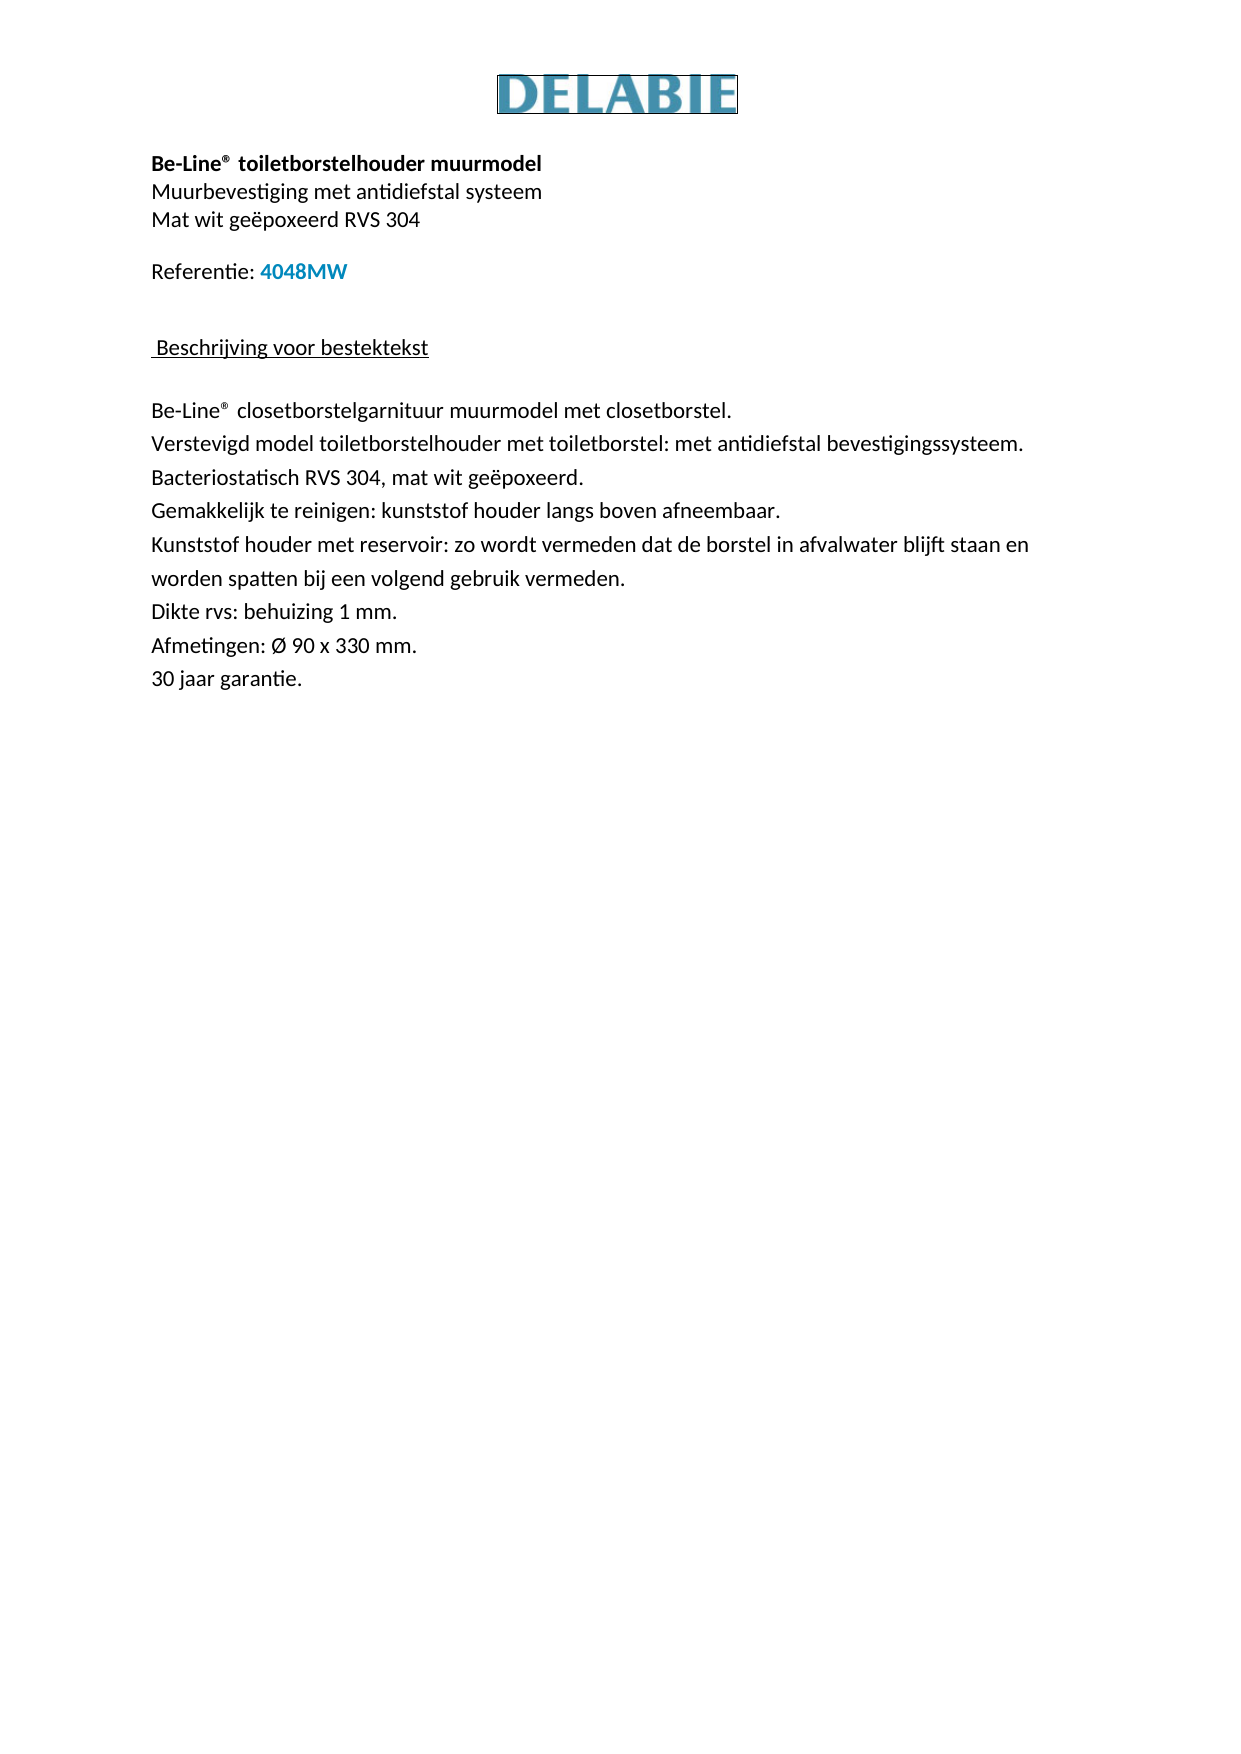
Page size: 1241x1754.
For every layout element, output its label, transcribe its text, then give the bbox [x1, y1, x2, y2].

text Beschrijving voor bestektekst [151, 333, 1084, 361]
text Referentie: 4048MW [151, 257, 1084, 285]
text 30 jaar garantie. [151, 664, 1084, 692]
text Bacteriostatisch RVS 304, mat wit geëpoxeerd. [151, 463, 1084, 491]
text Muurbevestiging met antidiefstal systeem [151, 177, 1084, 205]
text Be-Line® closetborstelgarnituur muurmodel met closetborstel. [151, 396, 1084, 424]
text Afmetingen: Ø 90 x 330 mm. [151, 631, 1084, 659]
text Dikte rvs: behuizing 1 mm. [151, 597, 1084, 625]
picture [498, 76, 737, 113]
text Be-Line® toiletborstelhouder muurmodel [151, 149, 1084, 177]
text Mat wit geëpoxeerd RVS 304 [151, 205, 1084, 233]
text Kunststof houder met reservoir: zo wordt vermeden dat de borstel in afvalwater blijft staan en worden spatten bij een volgend gebruik vermeden. [151, 530, 1084, 592]
text Gemakkelijk te reinigen: kunststof houder langs boven afneembaar. [151, 497, 1084, 525]
text Verstevigd model toiletborstelhouder met toiletborstel: met antidiefstal bevestigingssysteem. [151, 429, 1084, 458]
